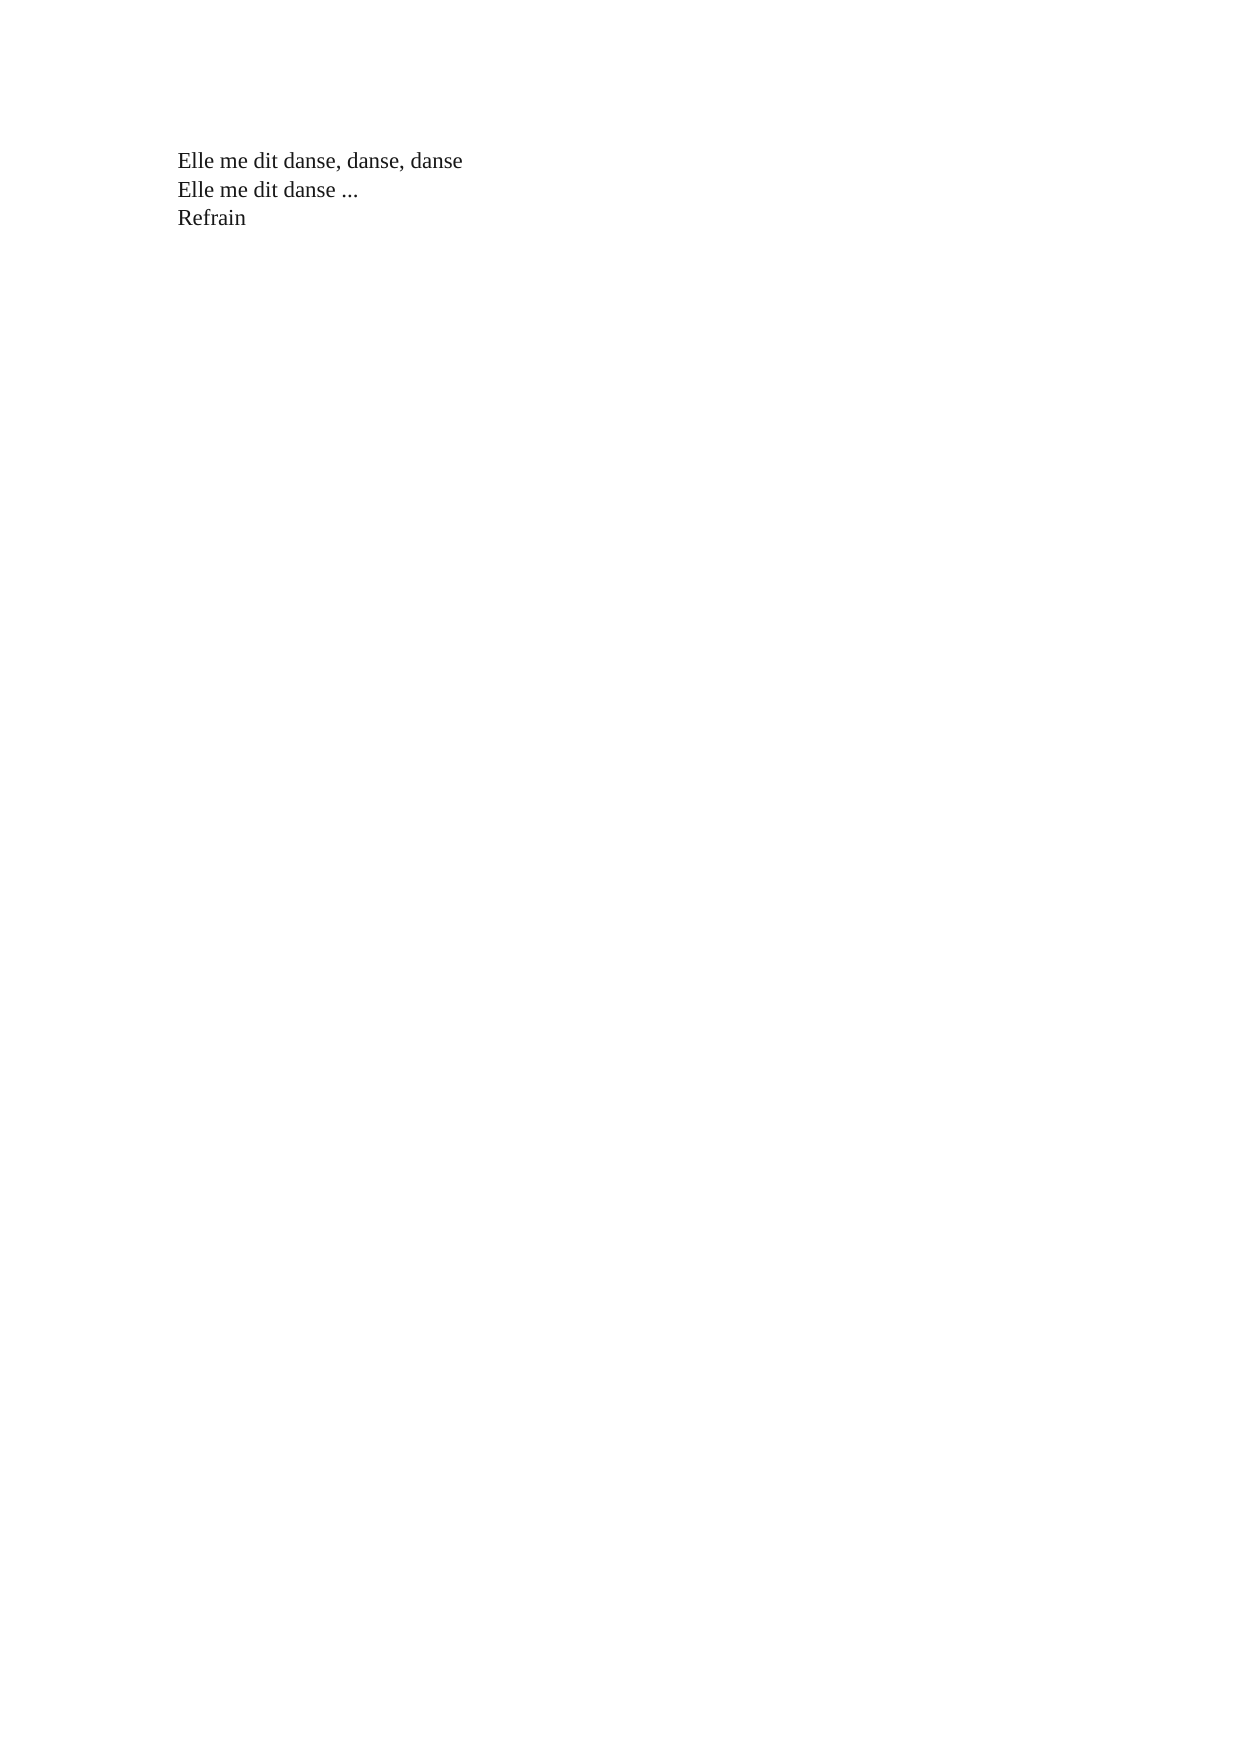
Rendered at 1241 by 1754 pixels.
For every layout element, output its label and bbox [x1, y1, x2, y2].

text [177, 148, 1063, 231]
